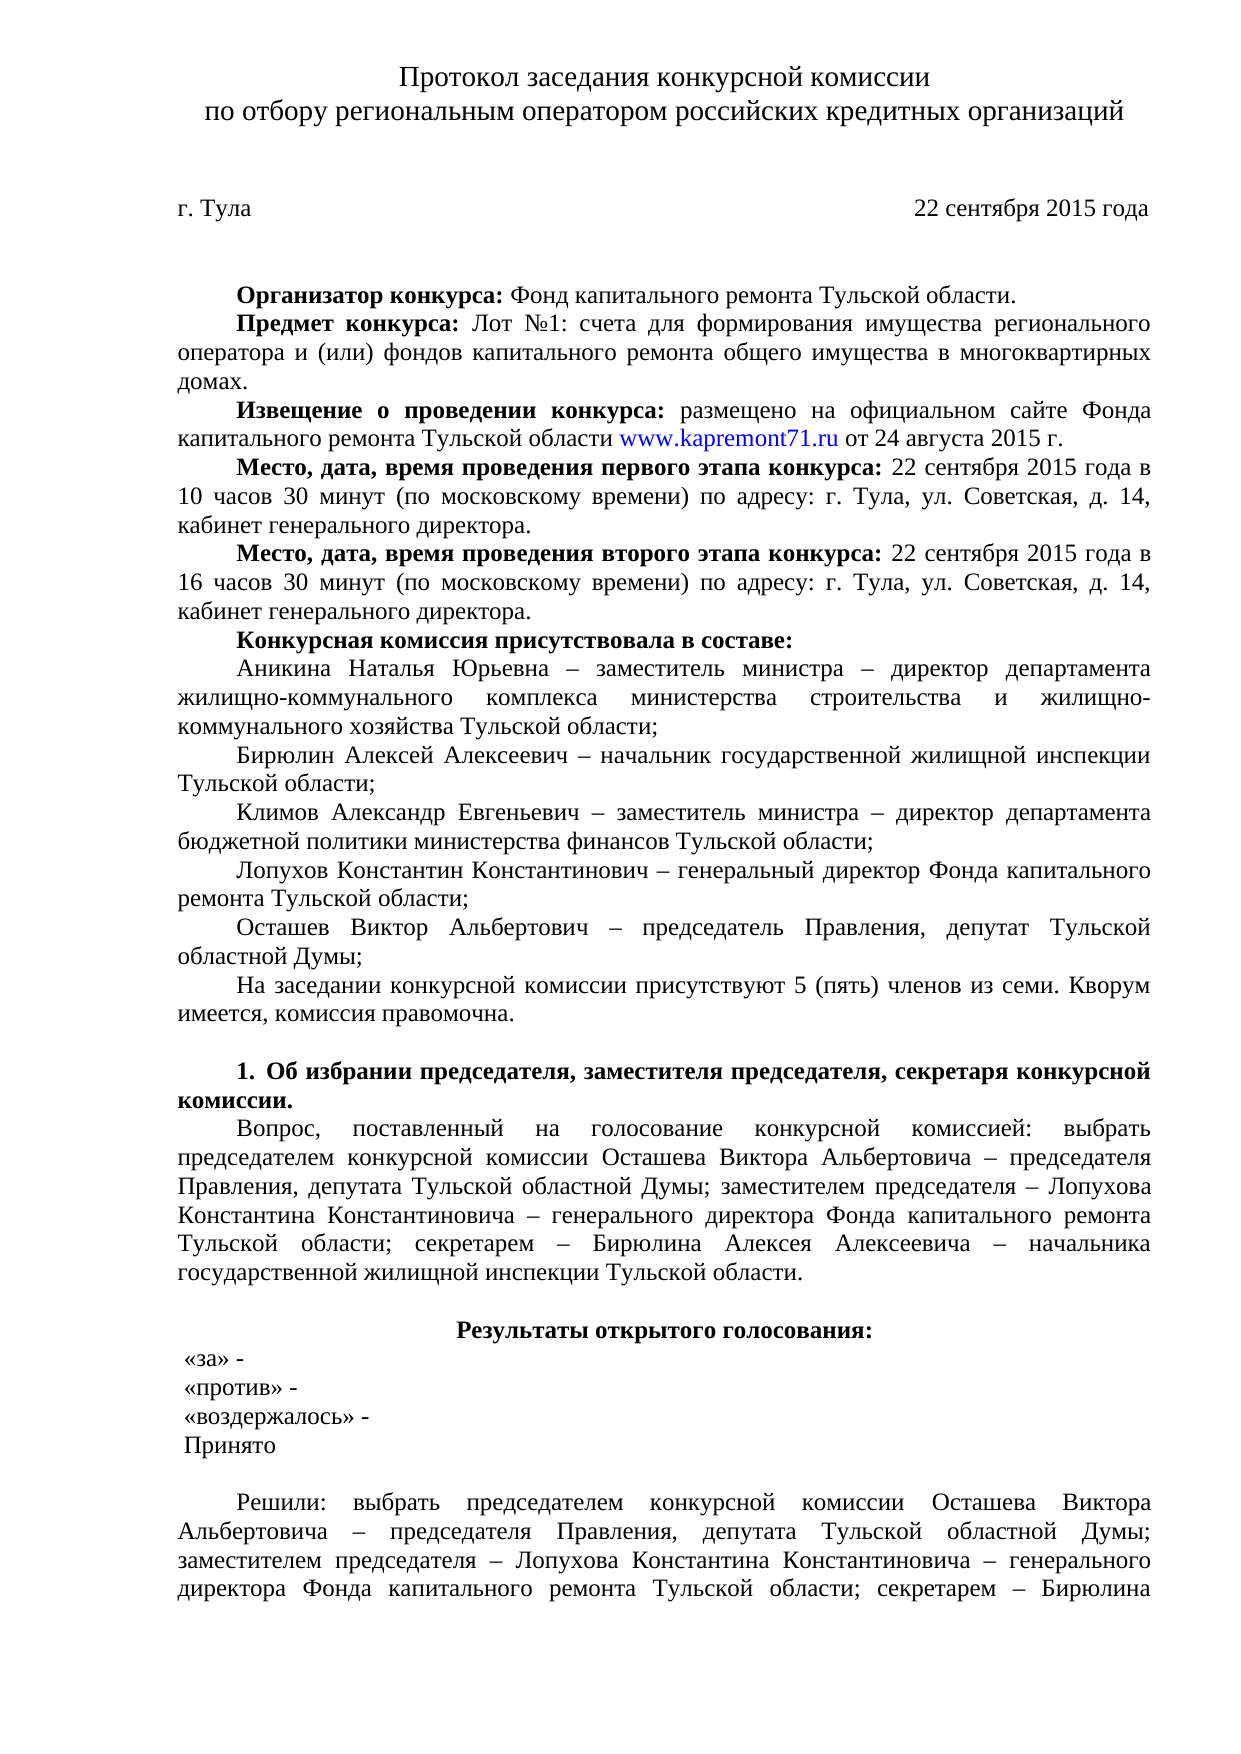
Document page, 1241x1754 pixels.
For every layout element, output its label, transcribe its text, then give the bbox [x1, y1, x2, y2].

text г. Тула 22 сентября 2015 года [177, 193, 1152, 222]
text по отбору региональным оператором российских кредитных организаций [177, 93, 1152, 126]
text «воздержалось» - [177, 1401, 1152, 1430]
list Конкурсная комиссия присутствовала в составе: [177, 625, 1152, 653]
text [177, 1487, 1152, 1602]
list Место, дата, время проведения второго этапа конкурса: 22 сентября 2015 года в 16 часов 30 минут (по московскому времени) по адресу: г. Тула, ул. Советская, д. 14, кабинет генерального директора. [177, 538, 1152, 625]
text Вопрос, поставленный на голосование конкурсной комиссией: выбрать председателем конкурсной комиссии Осташева Виктора Альбертовича – председателя Правления, депутата Тульской областной Думы; заместителем председателя – Лопухова Константина Константиновича – генерального директора Фонда капитального ремонта Тульской области; секретарем – Бирюлина Алексея Алексеевича – начальника государственной жилищной инспекции Тульской области. [177, 1113, 1152, 1286]
list Осташев Виктор Альбертович – председатель Правления, депутат Тульской областной Думы; [177, 912, 1152, 970]
text Принято [177, 1430, 1152, 1458]
list Место, дата, время проведения первого этапа конкурса: 22 сентября 2015 года в 10 часов 30 минут (по московскому времени) по адресу: г. Тула, ул. Советская, д. 14, кабинет генерального директора. [177, 452, 1152, 538]
list Аникина Наталья Юрьевна – заместитель министра – директор департамента жилищно-коммунального комплекса министерства строительства и жилищно-коммунального хозяйства Тульской области; [177, 653, 1152, 740]
text Протокол заседания конкурсной комиссии [177, 59, 1152, 93]
list Лопухов Константин Константинович – генеральный директор Фонда капитального ремонта Тульской области; [177, 855, 1152, 912]
text На заседании конкурсной комиссии присутствуют 5 (пять) членов из семи. Кворум имеется, комиссия правомочна. [177, 970, 1152, 1027]
list Предмет конкурса: Лот №1: счета для формирования имущества регионального оператора и (или) фондов капитального ремонта общего имущества в многоквартирных домах. [177, 308, 1152, 395]
list Бирюлин Алексей Алексеевич – начальник государственной жилищной инспекции Тульской области; [177, 740, 1152, 797]
text «против» - [177, 1372, 1152, 1401]
list Организатор конкурса: Фонд капитального ремонта Тульской области. [177, 280, 1152, 308]
list Климов Александр Евгеньевич – заместитель министра – директор департамента бюджетной политики министерства финансов Тульской области; [177, 797, 1152, 855]
text «за» - [177, 1343, 1152, 1372]
list Результаты открытого голосования: [177, 1315, 1152, 1343]
list Извещение о проведении конкурса: размещено на официальном сайте Фонда капитального ремонта Тульской области www.kapremont71.ru от 24 августа 2015 г. [177, 395, 1152, 452]
list Об избрании председателя, заместителя председателя, секретаря конкурсной комиссии. [177, 1056, 1152, 1113]
